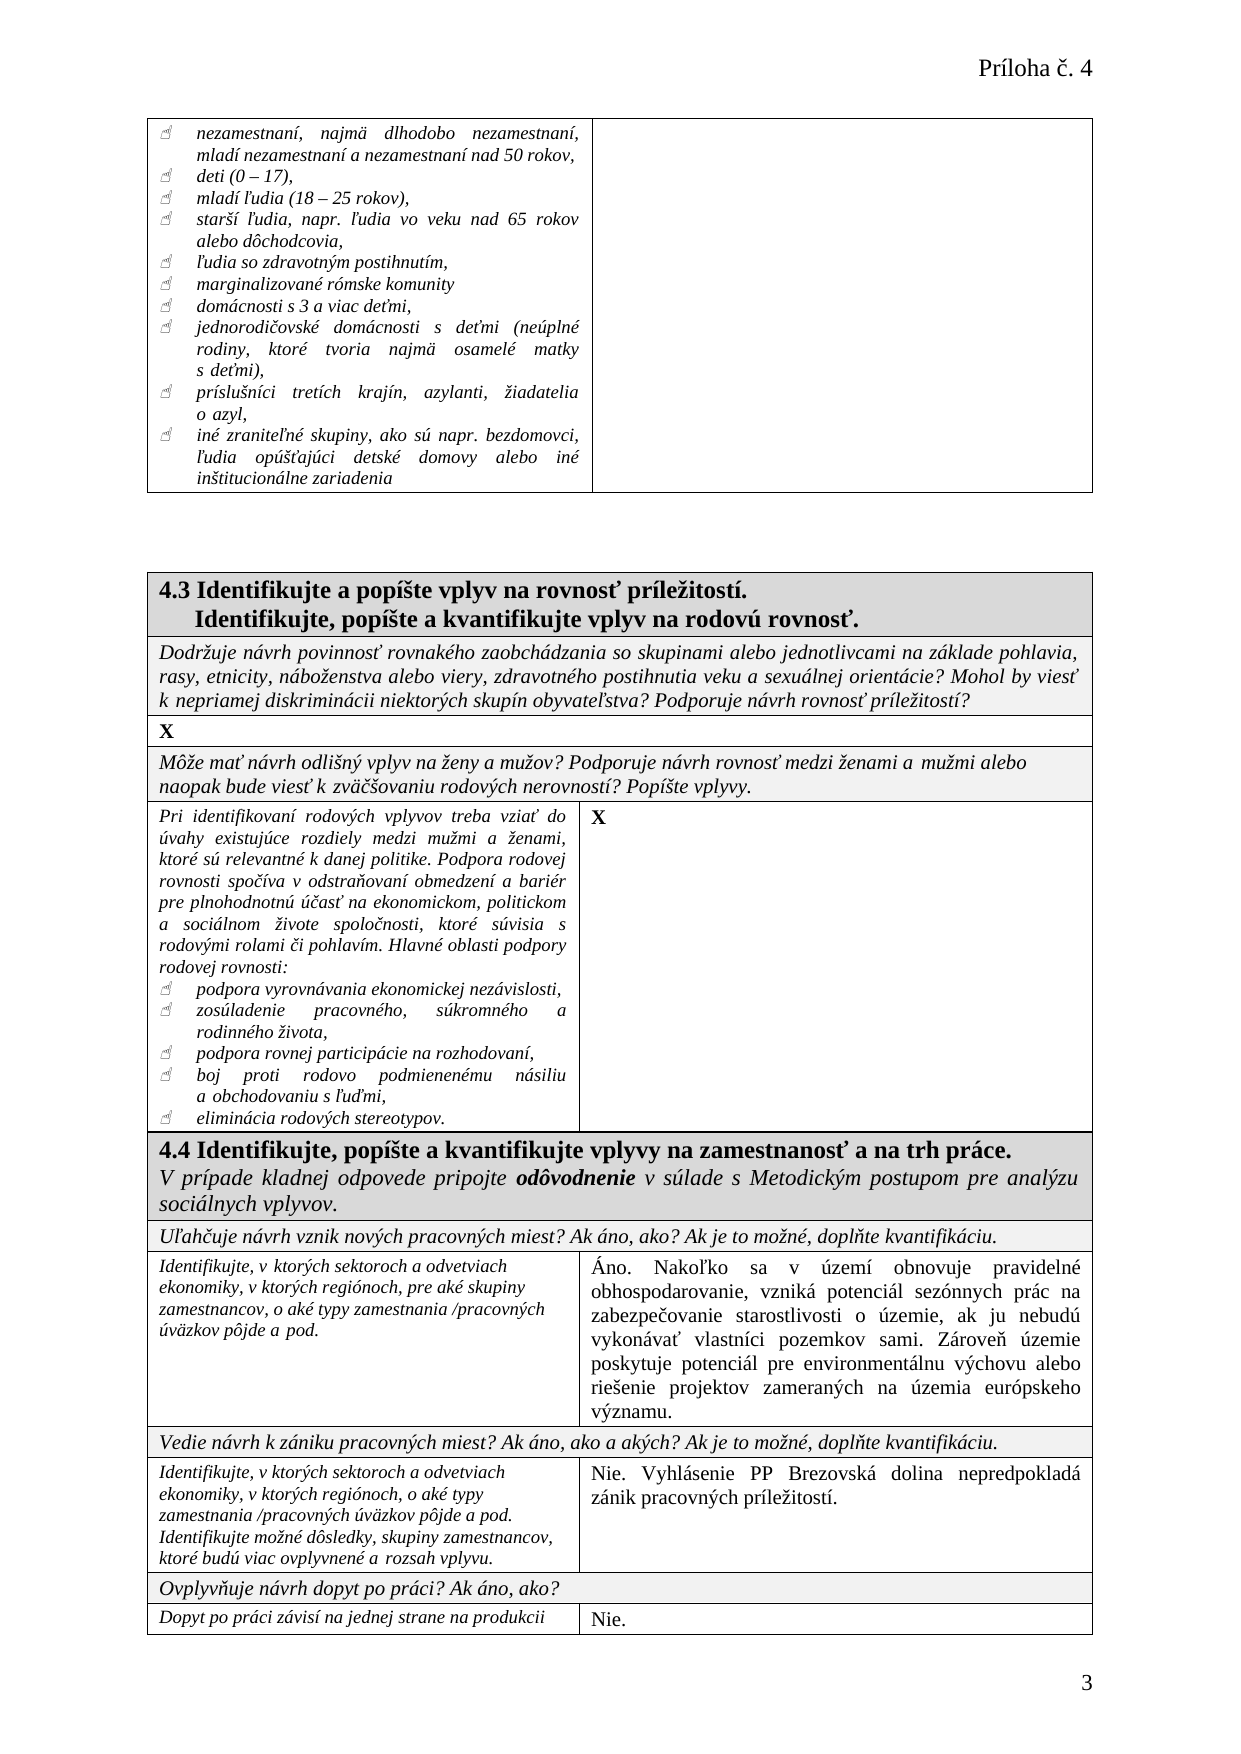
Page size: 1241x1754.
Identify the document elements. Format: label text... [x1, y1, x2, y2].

table_cell Identifikujte, v ktorých sektoroch a odvetviach ekonomiky, v ktorých regiónoch, o aké typy zamestnania /pracovných úväzkov pôjde a pod. Identifikujte možné dôsledky, skupiny zamestnancov, ktoré budú viac ovplyvnené a rozsah vplyvu. [148, 1458, 579, 1572]
table_cell Ovplyvňuje návrh dopyt po práci? Ak áno, ako? [148, 1573, 1092, 1602]
table_cell Nie. Vyhlásenie PP Brezovská dolina nepredpokladá zánik pracovných príležitostí. [580, 1458, 1092, 1572]
table_cell Nie. [580, 1604, 1092, 1633]
table_cell Môže mať návrh odlišný vplyv na ženy a mužov? Podporuje návrh rovnosť medzi ženami a mužmi alebo naopak bude viesť k zväčšovaniu rodových nerovností? Popíšte vplyvy. [148, 747, 1092, 801]
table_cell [148, 119, 592, 492]
table_cell Identifikujte, v ktorých sektoroch a odvetviach ekonomiky, v ktorých regiónoch, pre aké skupiny zamestnancov, o aké typy zamestnania /pracovných úväzkov pôjde a pod. [148, 1252, 579, 1426]
table_cell X [148, 716, 1092, 746]
table_cell Áno. Nakoľko sa v území obnovuje pravidelné obhospodarovanie, vzniká potenciál sezónnych prác na zabezpečovanie starostlivosti o územie, ak ju nebudú vykonávať vlastníci pozemkov sami. Zároveň územie poskytuje potenciál pre environmentálnu výchovu alebo riešenie projektov zameraných na územia európskeho významu. [580, 1252, 1092, 1426]
table_cell Dodržuje návrh povinnosť rovnakého zaobchádzania so skupinami alebo jednotlivcami na základe pohlavia, rasy, etnicity, náboženstva alebo viery, zdravotného postihnutia veku a sexuálnej orientácie? Mohol by viesť k nepriamej diskriminácii niektorých skupín obyvateľstva? Podporuje návrh rovnosť príležitostí? [148, 637, 1092, 715]
table_cell Vedie návrh k zániku pracovných miest? Ak áno, ako a akých? Ak je to možné, doplňte kvantifikáciu. [148, 1427, 1092, 1457]
table_header 4.3 Identifikujte a popíšte vplyv na rovnosť príležitostí. Identifikujte, popíšte a kvantifikujte vplyv na rodovú rovnosť. [148, 573, 1092, 636]
table_cell X [593, 119, 1092, 492]
table_cell Uľahčuje návrh vznik nových pracovných miest? Ak áno, ako? Ak je to možné, doplňte kvantifikáciu. [148, 1221, 1092, 1251]
table_cell Pri identifikovaní rodových vplyvov treba vziať do úvahy existujúce rozdiely medzi mužmi a ženami, ktoré sú relevantné k danej politike. Podpora rodovej rovnosti spočíva v odstraňovaní obmedzení a bariér pre plnohodnotnú účasť na ekonomickom, politickom a sociálnom živote spoločnosti, ktoré súvisia s rodovými rolami či pohlavím. Hlavné oblasti podpory rodovej rovnosti: podpora vyrovnávania ekonomickej nezávislosti, zosúladenie pracovného, súkromného a rodinného života, podpora rovnej participácie na rozhodovaní, boj proti rodovo podmienenému násiliu a obchodovaniu s ľuďmi, eliminácia rodových stereotypov. [148, 802, 579, 1131]
table_cell X [580, 802, 1092, 1131]
table_cell 4.4 Identifikujte, popíšte a kvantifikujte vplyvy na zamestnanosť a na trh práce. V prípade kladnej odpovede pripojte odôvodnenie v súlade s Metodickým postupom pre analýzu sociálnych vplyvov. [148, 1133, 1092, 1220]
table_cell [148, 1604, 579, 1633]
